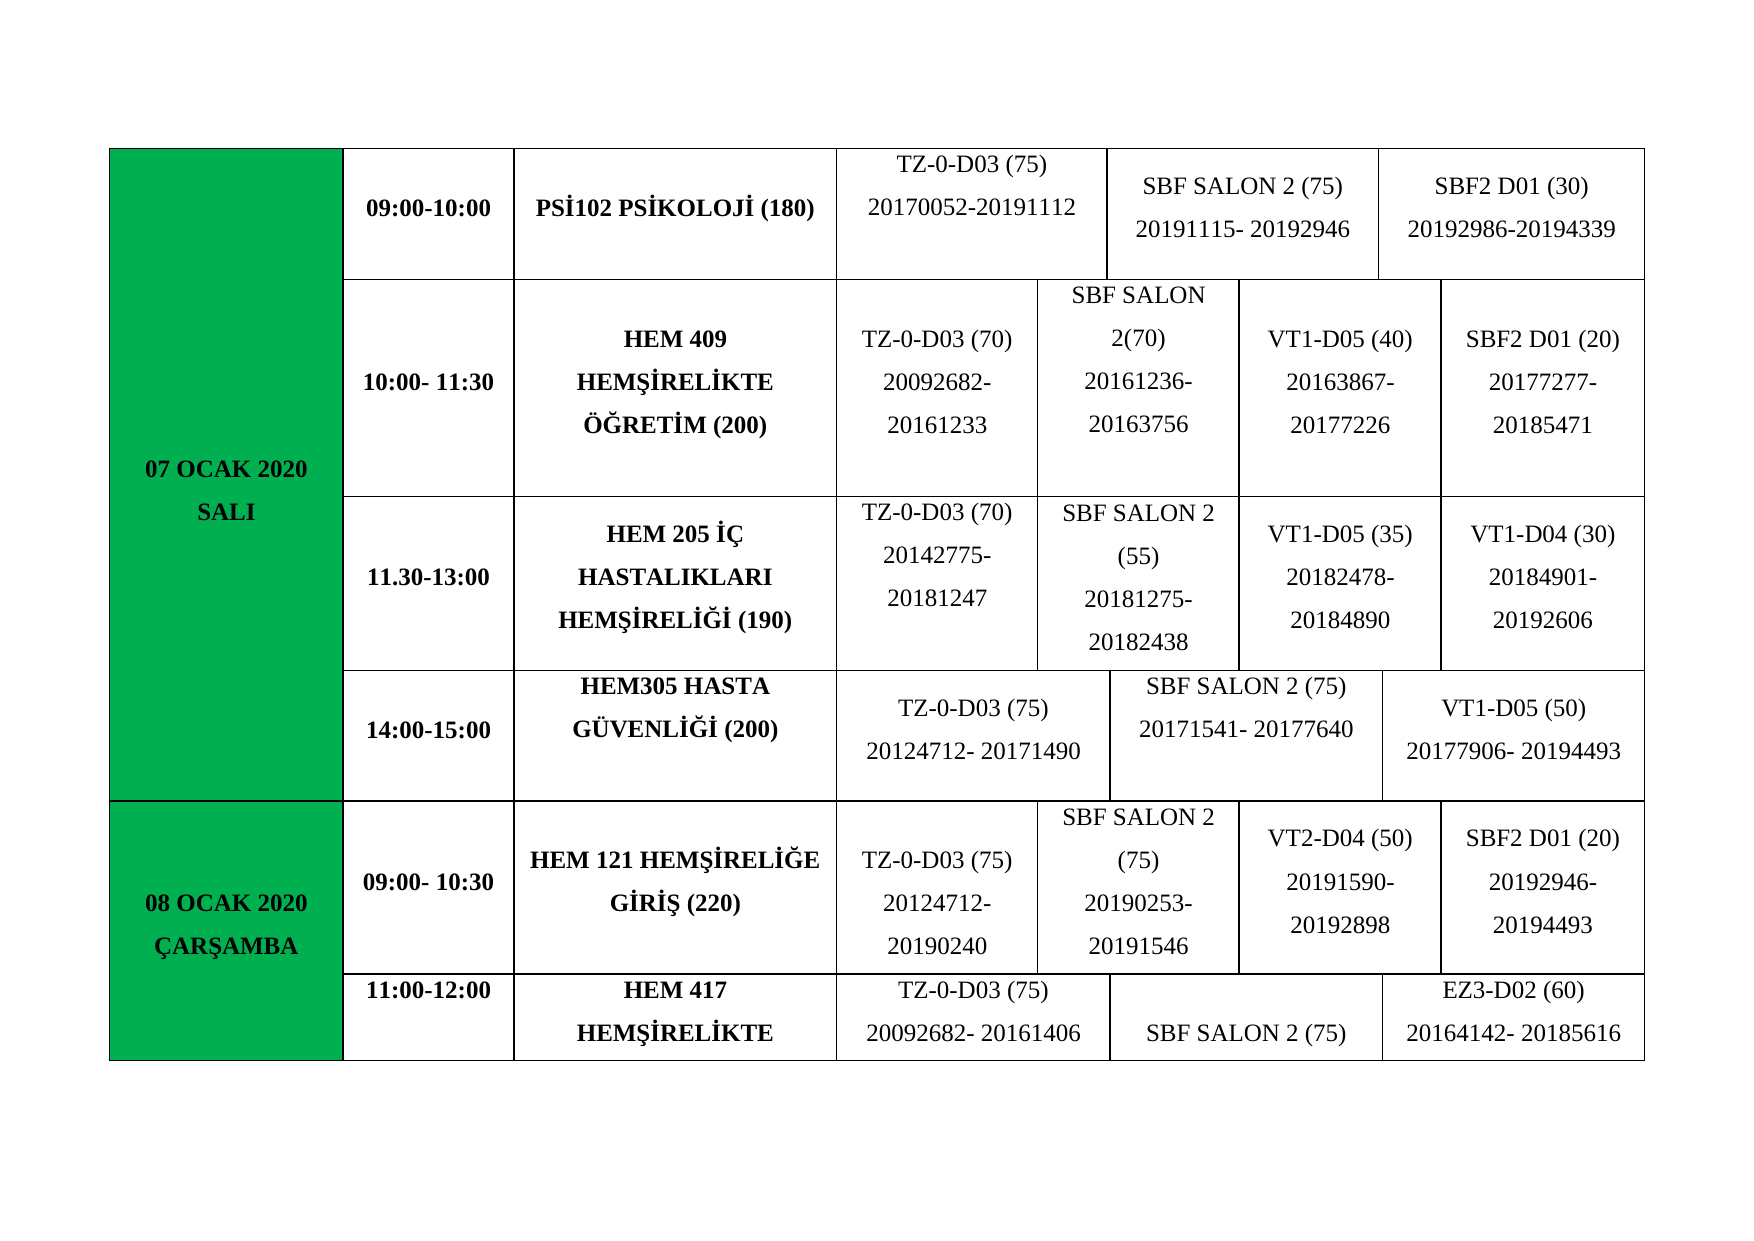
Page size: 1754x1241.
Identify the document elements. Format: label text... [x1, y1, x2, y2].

table_cell HEM 121 HEMŞİRELİĞE GİRİŞ (220) [515, 802, 836, 973]
table_cell SBF SALON 2 (75) 20191115- 20192946 [1108, 149, 1378, 278]
table_cell HEM 205 İÇ HASTALIKLARI HEMŞİRELİĞİ (190) [515, 497, 836, 669]
table_cell 11.30-13:00 [344, 497, 513, 669]
table_cell 09:00-10:00 [344, 149, 513, 278]
table_cell HEM305 HASTA GÜVENLİĞİ (200) [515, 671, 836, 800]
table_cell SBF SALON 2 (55) 20181275- 20182438 [1038, 497, 1238, 669]
table_cell VT1-D04 (30) 20184901- 20192606 [1442, 497, 1644, 669]
table_cell SBF SALON 2 (75) 20190253- 20191546 [1038, 802, 1238, 973]
table_cell SBF2 D01 (30) 20192986-20194339 [1379, 149, 1644, 278]
table_cell 14:00-15:00 [344, 671, 513, 800]
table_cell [837, 975, 1109, 1060]
table_cell 11:00-12:00 [344, 975, 513, 1060]
table_cell TZ-0-D03 (75) 20124712- 20190240 [837, 802, 1037, 973]
table_cell 07 OCAK 2020 SALI [110, 149, 342, 800]
table_cell TZ-0-D03 (75) 20170052-20191112 [837, 149, 1106, 278]
table_cell 10:00- 11:30 [344, 280, 513, 496]
table_cell SBF SALON 2 (75) 20171541- 20177640 [1111, 671, 1382, 800]
table_cell SBF2 D01 (20) 20177277- 20185471 [1442, 280, 1644, 496]
table_cell SBF SALON 2(70) 20161236- 20163756 [1038, 280, 1238, 496]
table_cell TZ-0-D03 (70) 20142775- 20181247 [837, 497, 1037, 669]
table_cell VT1-D05 (50) 20177906- 20194493 [1383, 671, 1644, 800]
table_cell TZ-0-D03 (75) 20124712- 20171490 [837, 671, 1109, 800]
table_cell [1383, 975, 1644, 1060]
table_cell VT2-D04 (50) 20191590- 20192898 [1240, 802, 1440, 973]
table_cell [515, 975, 836, 1060]
table_cell VT1-D05 (35) 20182478- 20184890 [1240, 497, 1440, 669]
table_cell PSİ102 PSİKOLOJİ (180) [515, 149, 836, 278]
table_cell 09:00- 10:30 [344, 802, 513, 973]
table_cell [1111, 975, 1382, 1060]
table_cell SBF2 D01 (20) 20192946- 20194493 [1442, 802, 1644, 973]
table_cell VT1-D05 (40) 20163867-20177226 [1240, 280, 1440, 496]
table_cell 08 OCAK 2020 ÇARŞAMBA 08 OCAK 2020 ÇARŞAMBA [110, 802, 342, 1060]
table_cell HEM 409 HEMŞİRELİKTE ÖĞRETİM (200) [515, 280, 836, 496]
table_cell TZ-0-D03 (70) 20092682- 20161233 [837, 280, 1037, 496]
